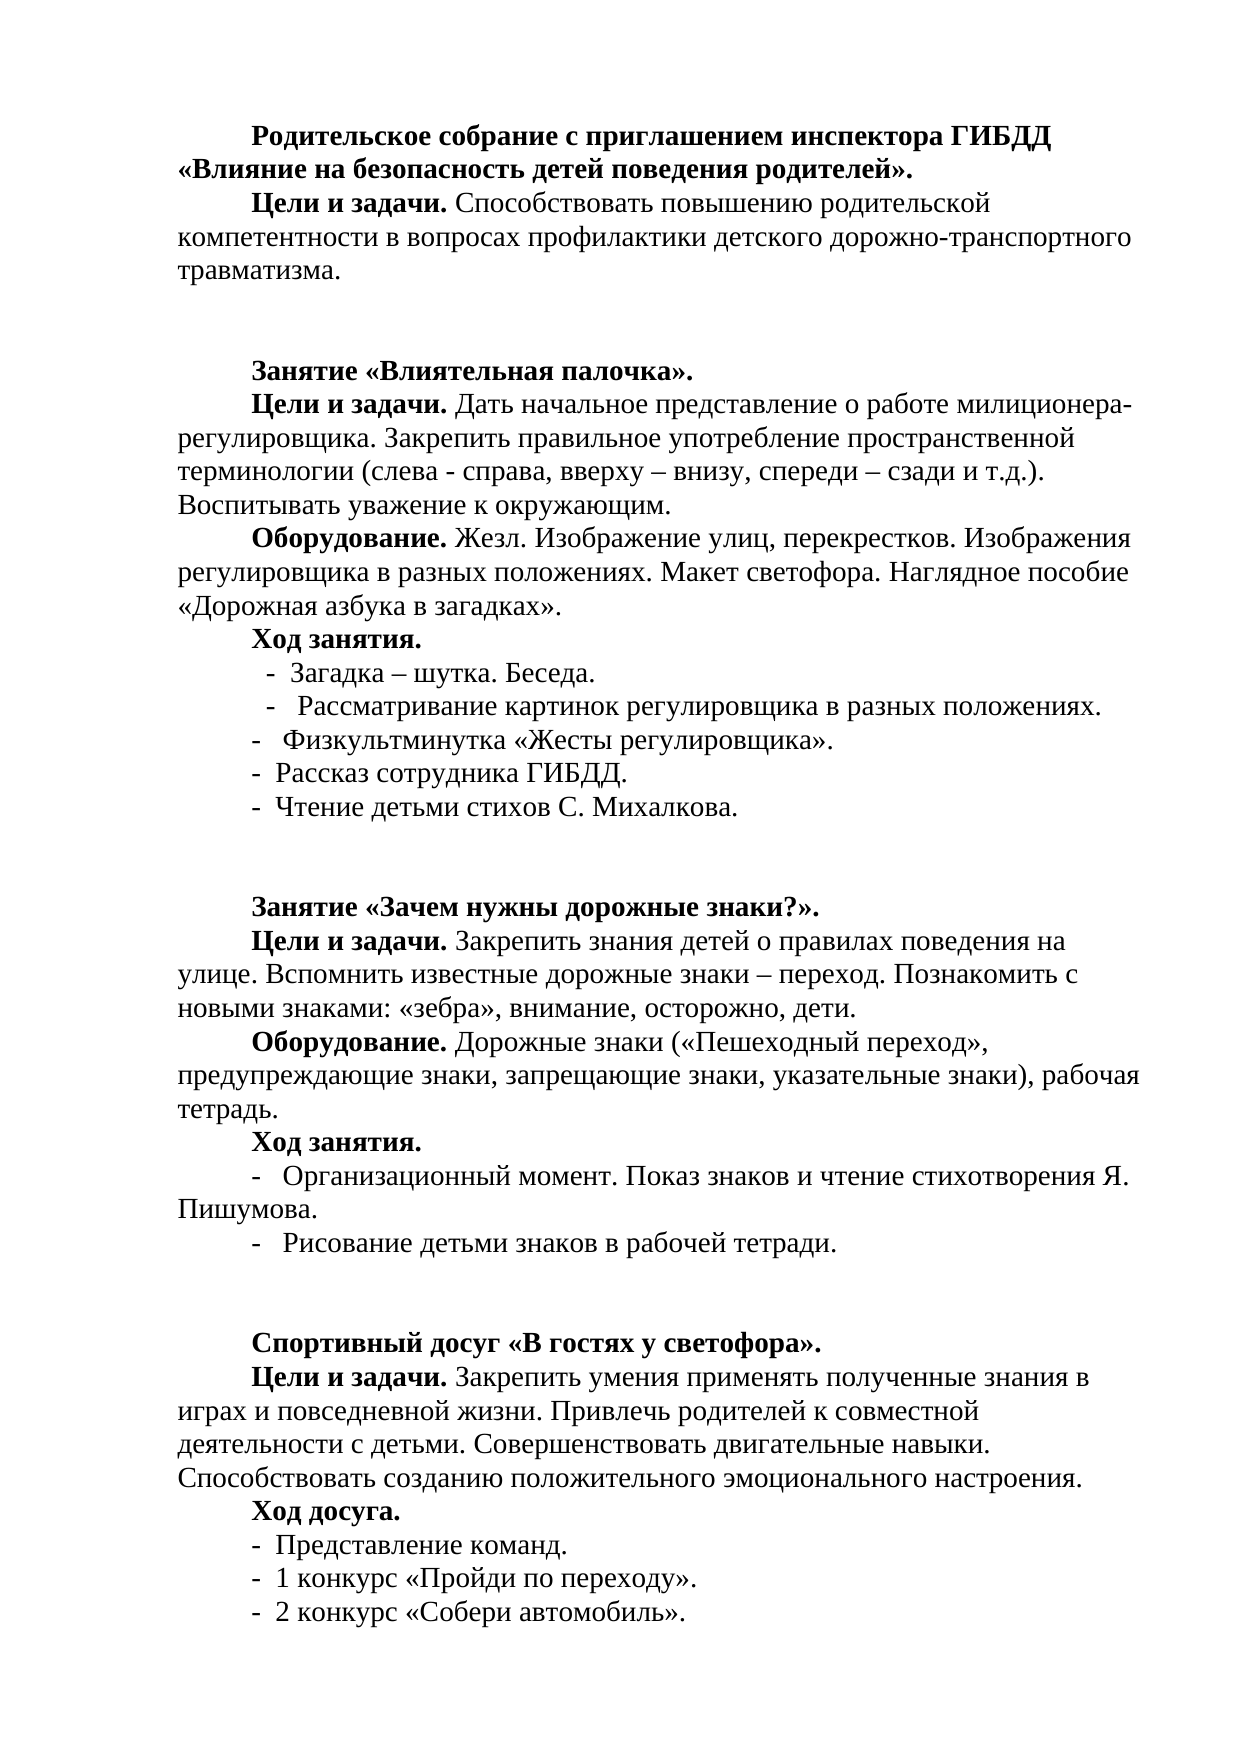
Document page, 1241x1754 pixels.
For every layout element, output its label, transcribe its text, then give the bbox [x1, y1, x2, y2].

text Ход занятия. [177, 1124, 1152, 1158]
text Занятие «Влиятельная палочка». [177, 353, 1152, 386]
text - Рассказ сотрудника ГИБДД. [177, 755, 1152, 789]
text - Рассматривание картинок регулировщика в разных положениях. [177, 688, 1152, 722]
text - 2 конкурс «Собери автомобиль». [177, 1594, 1152, 1627]
text Цели и задачи. Закрепить умения применять полученные знания в играх и повседневной жизни. Привлечь родителей к совместной деятельности с детьми. Совершенствовать двигательные навыки. Способствовать созданию положительного эмоционального настроения. [177, 1359, 1152, 1493]
text Цели и задачи. Способствовать повышению родительской компетентности в вопросах профилактики детского дорожно-транспортного травматизма. [177, 185, 1152, 286]
text Занятие «Зачем нужны дорожные знаки?». [177, 889, 1152, 923]
text Ход досуга. [177, 1493, 1152, 1527]
text Ход занятия. [177, 621, 1152, 655]
text Оборудование. Жезл. Изображение улиц, перекрестков. Изображения регулировщика в разных положениях. Макет светофора. Наглядное пособие «Дорожная азбука в загадках». [177, 521, 1152, 621]
text Цели и задачи. Закрепить знания детей о правилах поведения на улице. Вспомнить известные дорожные знаки – переход. Познакомить с новыми знаками: «зебра», внимание, осторожно, дети. [177, 923, 1152, 1024]
text Спортивный досуг «В гостях у светофора». [177, 1326, 1152, 1359]
text - Физкультминутка «Жесты регулировщика». [177, 722, 1152, 755]
text Оборудование. Дорожные знаки («Пешеходный переход», предупреждающие знаки, запрещающие знаки, указательные знаки), рабочая тетрадь. [177, 1024, 1152, 1124]
text - Чтение детьми стихов С. Михалкова. [177, 789, 1152, 822]
text - Рисование детьми знаков в рабочей тетради. [177, 1225, 1152, 1258]
text - Представление команд. [177, 1527, 1152, 1560]
text - Загадка – шутка. Беседа. [177, 655, 1152, 688]
text Родительское собрание с приглашением инспектора ГИБДД «Влияние на безопасность детей поведения родителей». [177, 118, 1152, 185]
text - Организационный момент. Показ знаков и чтение стихотворения Я. Пишумова. [177, 1158, 1152, 1225]
text - 1 конкурс «Пройди по переходу». [177, 1560, 1152, 1594]
text Цели и задачи. Дать начальное представление о работе милиционера-регулировщика. Закрепить правильное употребление пространственной терминологии (слева - справа, вверху – внизу, спереди – сзади и т.д.). Воспитывать уважение к окружающим. [177, 386, 1152, 521]
